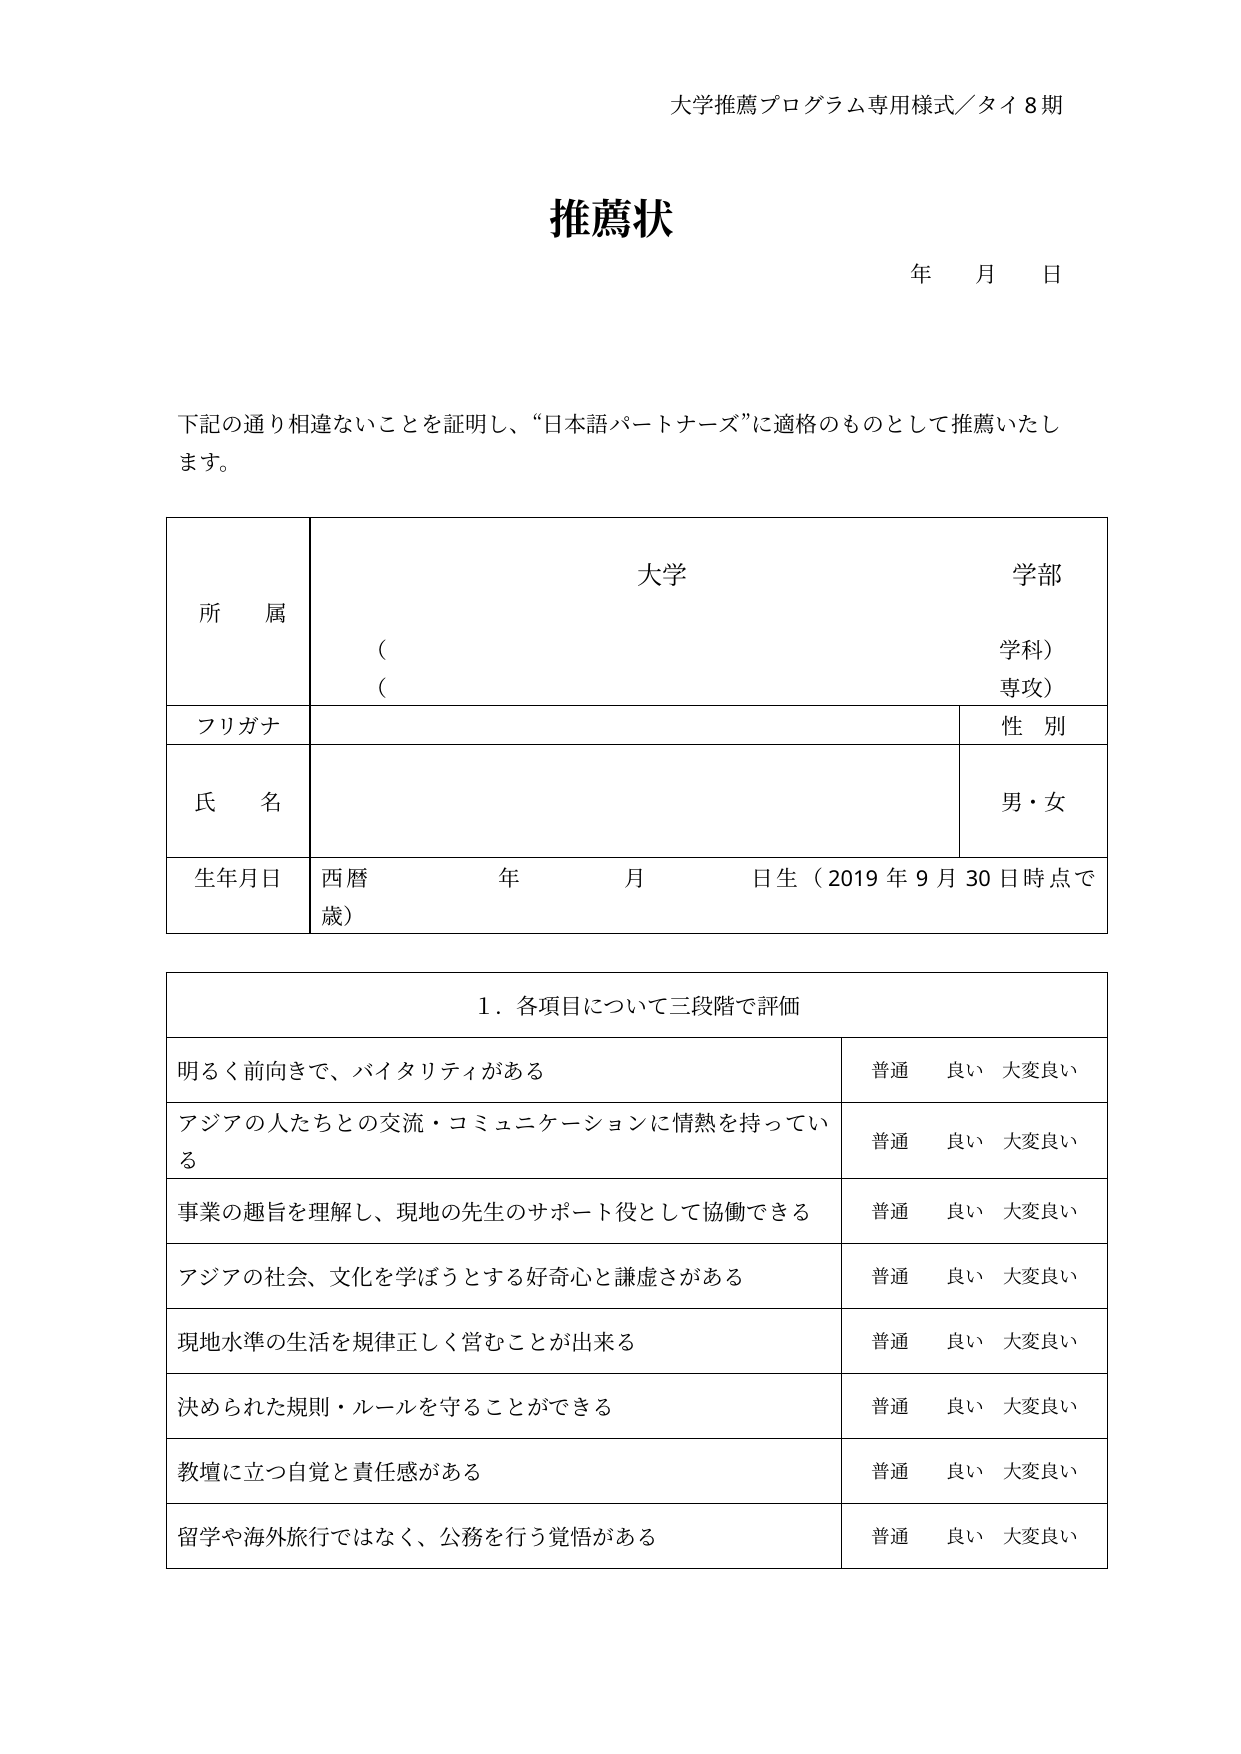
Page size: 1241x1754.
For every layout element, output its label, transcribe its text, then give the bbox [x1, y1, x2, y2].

table_cell 普通 良い 大変良い [842, 1374, 1107, 1438]
table_cell 性 別 [960, 706, 1107, 744]
table_cell 西暦 年 月 日生（2019年9月30日時点で 歳） [311, 858, 1107, 933]
table_cell [311, 745, 959, 857]
table_cell 事業の趣旨を理解し、現地の先生のサポート役として協働できる [167, 1179, 841, 1243]
table_cell 男・女 [960, 745, 1107, 857]
table_cell 生年月日 [167, 858, 309, 933]
table_cell 普通 良い 大変良い [842, 1439, 1107, 1503]
table_header 大学 学部 （ 学科） （ 専攻） [311, 518, 1107, 705]
table_cell 普通 良い 大変良い [842, 1309, 1107, 1373]
table_cell フリガナ [167, 706, 309, 744]
table_header １．各項目について三段階で評価 [167, 973, 1107, 1037]
table_cell 普通 良い 大変良い [842, 1179, 1107, 1243]
text 年 月 日 [177, 254, 1063, 292]
table_cell 明るく前向きで、バイタリティがある [167, 1038, 841, 1102]
table_cell 普通 良い 大変良い [842, 1504, 1107, 1568]
table_cell 決められた規則・ルールを守ることができる [167, 1374, 841, 1438]
text 下記の通り相違ないことを証明し、“日本語パートナーズ”に適格のものとして推薦いたします。 [177, 404, 1063, 479]
table_cell 現地水準の生活を規律正しく営むことが出来る [167, 1309, 841, 1373]
table_cell 教壇に立つ自覚と責任感がある [167, 1439, 841, 1503]
table_cell 普通 良い 大変良い [842, 1244, 1107, 1308]
table_cell 氏 名 [167, 745, 309, 857]
text 推薦状 [177, 179, 1063, 254]
table_cell アジアの社会、文化を学ぼうとする好奇心と謙虚さがある [167, 1244, 841, 1308]
table_header 所 属 [167, 518, 309, 705]
table_cell 普通 良い 大変良い [842, 1103, 1107, 1178]
table_cell 留学や海外旅行ではなく、公務を行う覚悟がある [167, 1504, 841, 1568]
table_cell 普通 良い 大変良い [842, 1038, 1107, 1102]
table_cell [311, 706, 959, 744]
table_cell アジアの人たちとの交流・コミュニケーションに情熱を持っている [167, 1103, 841, 1178]
